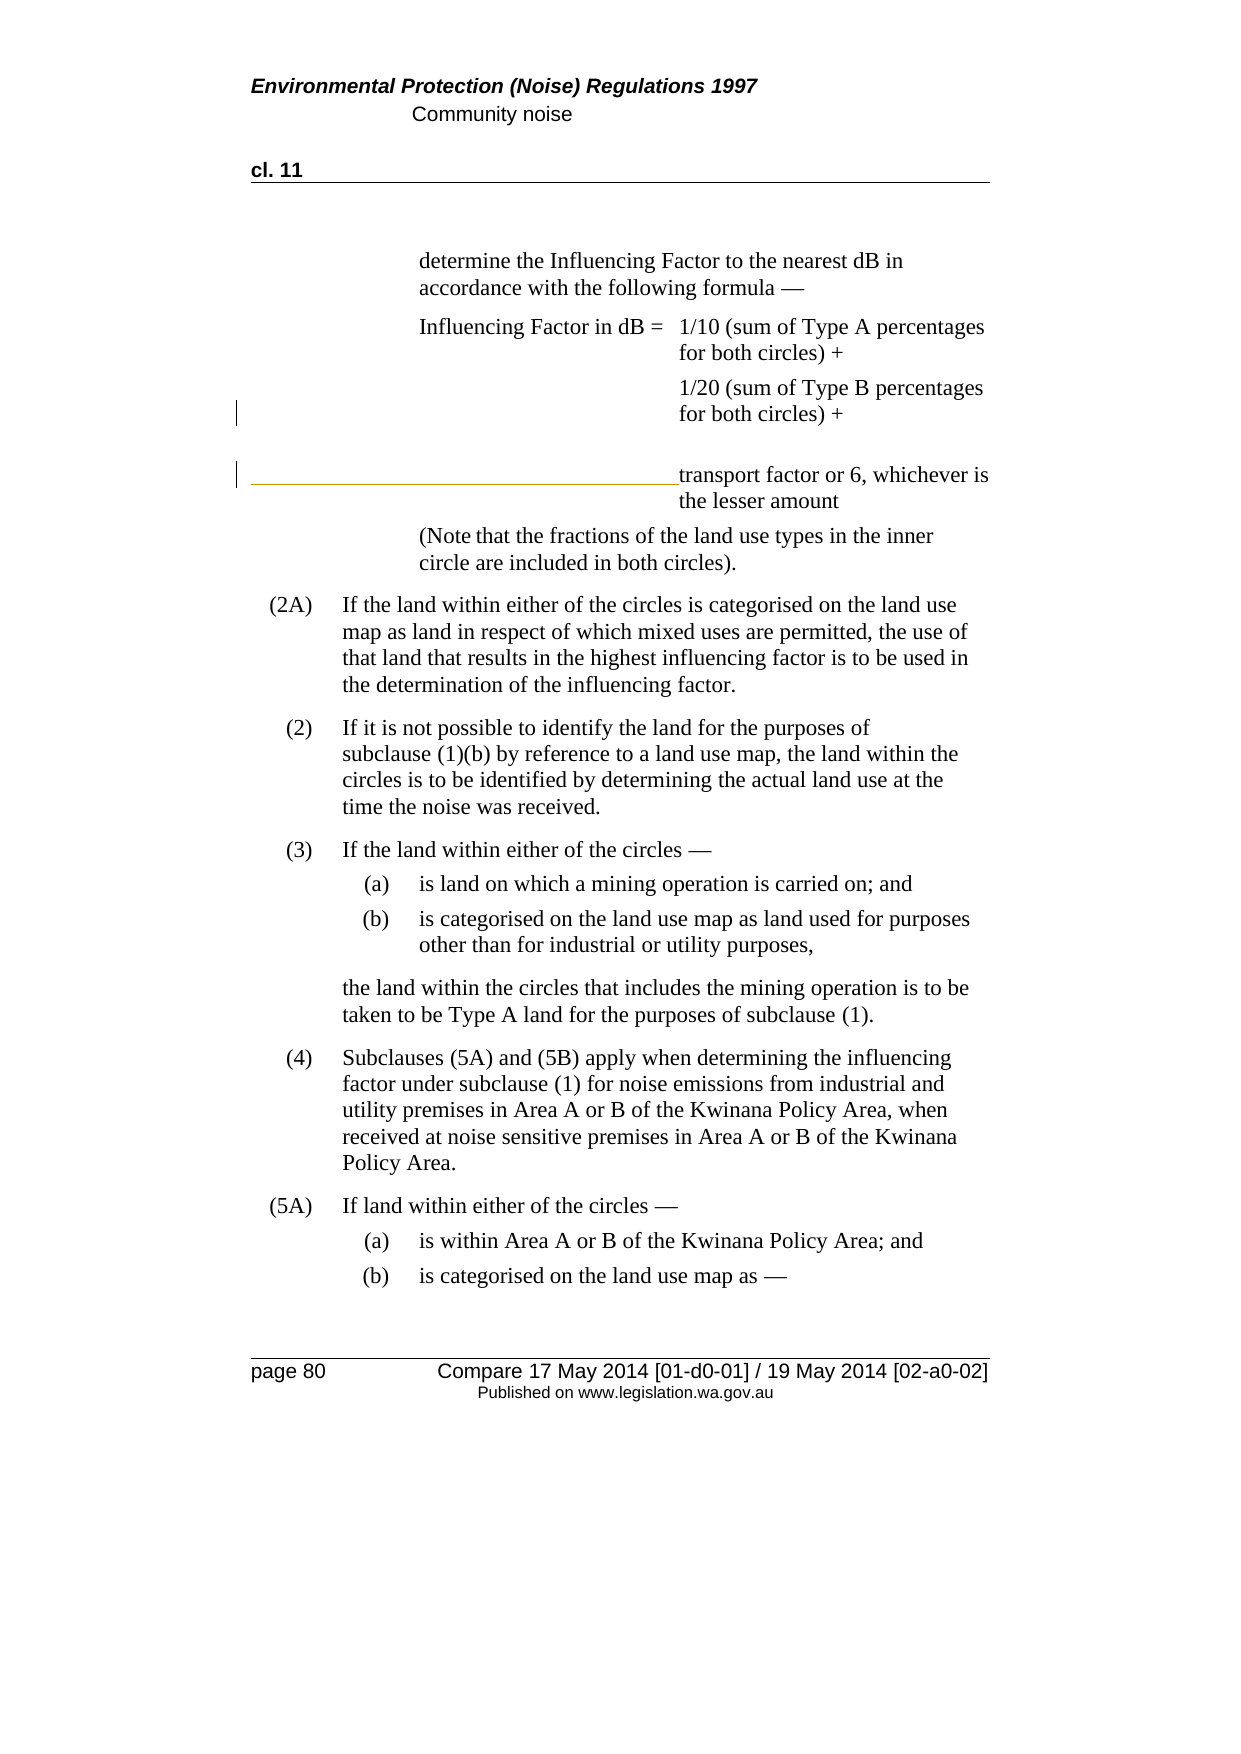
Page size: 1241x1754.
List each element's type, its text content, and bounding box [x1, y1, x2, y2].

text (2) If it is not possible to identify the land for the purposes of subclause (1)(b) by reference to a land use map, the land within the circles is to be identified by determining the actual land use at the time the noise was received. [251, 714, 990, 819]
text (b) is categorised on the land use map as land used for purposes other than for industrial or utility purposes, [251, 905, 990, 958]
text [251, 247, 990, 300]
text (a) is land on which a mining operation is carried on; and [251, 870, 990, 897]
text transport factor or 6, whichever is the lesser amount [251, 461, 990, 514]
text (a) is within Area A or B of the Kwinana Policy Area; and [251, 1227, 990, 1253]
text (b) is categorised on the land use map as — [251, 1262, 990, 1288]
text (Note that the fractions of the land use types in the inner circle are included in both circles). [251, 522, 990, 575]
text the land within the circles that includes the mining operation is to be taken to be Type A land for the purposes of subclause (1). [251, 974, 990, 1027]
text Influencing Factor in dB = 1/10 (sum of Type A percentages for both circles) + [251, 313, 990, 365]
text 1/20 (sum of Type B percentages for both circles) + [251, 374, 990, 453]
text (2A) If the land within either of the circles is categorised on the land use map as land in respect of which mixed uses are permitted, the use of that land that results in the highest influencing factor is to be used in the determination of the influencing factor. [251, 592, 990, 697]
text (3) If the land within either of the circles — [251, 836, 990, 862]
text (5A) If land within either of the circles — [251, 1192, 990, 1219]
text (4) Subclauses (5A) and (5B) apply when determining the influencing factor under subclause (1) for noise emissions from industrial and utility premises in Area A or B of the Kwinana Policy Area, when received at noise sensitive premises in Area A or B of the Kwinana Policy Area. [251, 1044, 990, 1176]
